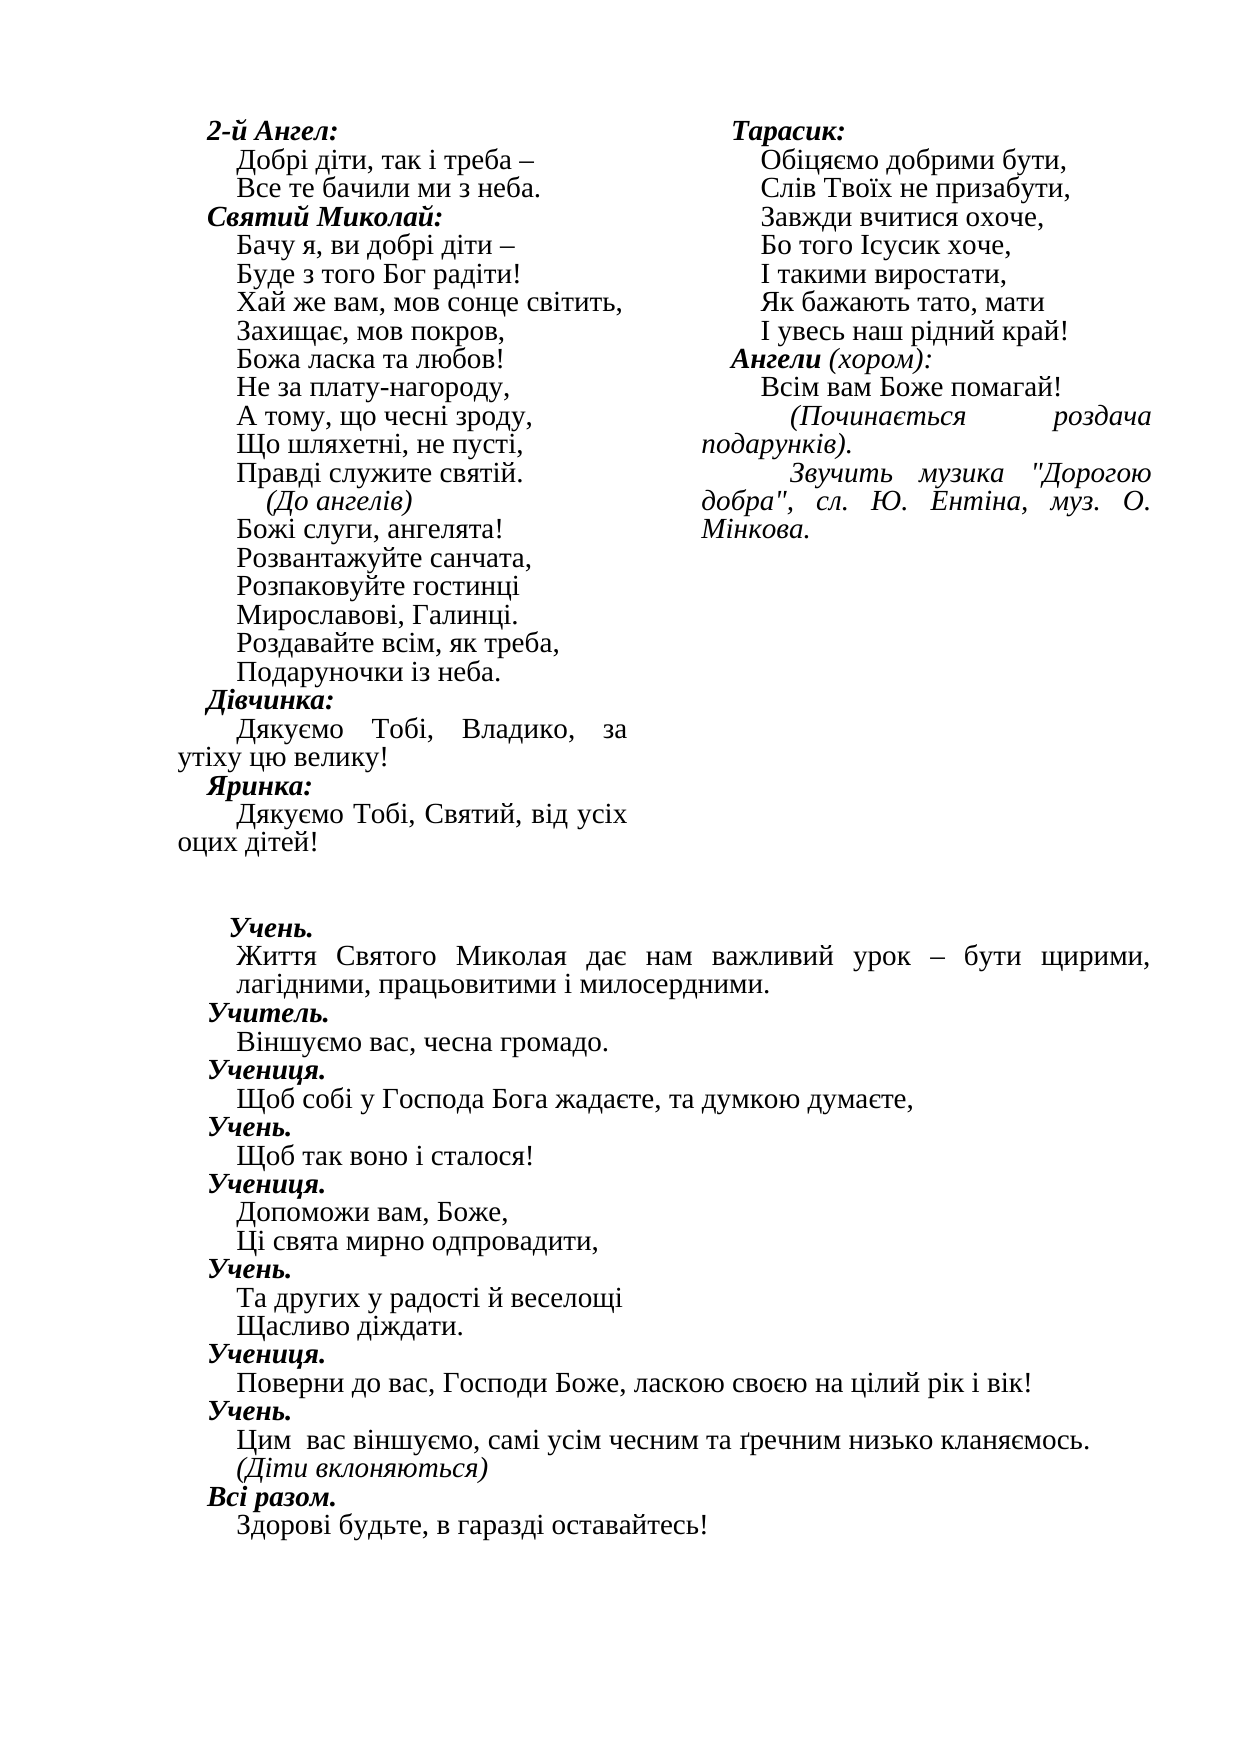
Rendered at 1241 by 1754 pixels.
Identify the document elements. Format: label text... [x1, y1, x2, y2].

text Добрі діти, так і треба – [177, 147, 627, 175]
text Ангели (хором): [701, 346, 1152, 374]
text Роздавайте всім, як треба, [177, 630, 627, 658]
text (До ангелів) [177, 488, 627, 516]
text Обіцяємо добрими бути, [701, 147, 1152, 175]
text Допоможи вам, Боже, [177, 1199, 1152, 1227]
text (Діти вклоняються) [177, 1455, 1152, 1483]
text Дякуємо Тобі, Владико, за утіху цю велику! [177, 715, 627, 772]
text Божа ласка та любов! [177, 346, 627, 374]
text Подаруночки із неба. [177, 658, 627, 687]
text Учитель. [177, 1000, 1152, 1028]
text Яринка: [177, 772, 627, 801]
text Не за плату-нагороду, [177, 374, 627, 402]
text А тому, що чесні зроду, [177, 402, 627, 431]
text Дякуємо Тобі, Святий, від усіх оцих дітей! [177, 801, 627, 858]
text Віншуємо вас, чесна громадо. [177, 1028, 1152, 1057]
text Святий Миколай: [177, 203, 627, 232]
text Здорові будьте, в гаразді оставайтесь! [177, 1512, 1152, 1540]
text I такими виростати, [701, 260, 1152, 289]
text Все те бачили ми з неба. [177, 175, 627, 203]
text І увесь наш рідний край! [701, 317, 1152, 346]
text Звучить музика "Дорогою добра", сл. Ю. Ентіна, муз. О. Мінкова. [701, 459, 1152, 545]
text Учень. [177, 1114, 1152, 1142]
text Дівчинка: [177, 687, 627, 715]
text Учень. [177, 914, 1152, 943]
text Цим вас віншуємо, самі усім чесним та ґречним низько кланяємось. [177, 1427, 1152, 1455]
text Всі разом. [177, 1483, 1152, 1512]
text Учень. [177, 1256, 1152, 1284]
text Ці свята мирно одпровадити, [177, 1227, 1152, 1256]
text Учениця. [177, 1057, 1152, 1085]
text Мирославові, Галинці. [177, 602, 627, 630]
text Учень. [177, 1398, 1152, 1427]
text Тарасик: [701, 118, 1152, 147]
text Слів Твоїх не призабути, [701, 175, 1152, 203]
text Щоб собі у Господа Бога жадаєте, та думкою думаєте, [177, 1085, 1152, 1114]
text Учениця. [177, 1171, 1152, 1199]
text Завжди вчитися охоче, [701, 203, 1152, 232]
text Учениця. [177, 1341, 1152, 1370]
text Та других у радості й веселощі [177, 1284, 1152, 1313]
text Бо того Ісусик хоче, [701, 232, 1152, 260]
text Хай же вам, мов сонце світить, [177, 289, 627, 317]
text (Починається роздача подарунків). [701, 402, 1152, 459]
text Божі слуги, ангелята! [177, 516, 627, 545]
text Щоб так воно і сталося! [177, 1142, 1152, 1171]
text Розвантажуйте санчата, [177, 545, 627, 573]
text Буде з того Бог радіти! [177, 260, 627, 289]
text Захищає, мов покров, [177, 317, 627, 346]
text Правді служите святій. [177, 459, 627, 488]
text Бачу я, ви добрі діти – [177, 232, 627, 260]
text Розпаковуйте гостинці [177, 573, 627, 602]
text 2-й Ангел: [177, 118, 627, 147]
text Життя Святого Миколая дає нам важливий урок – бути щирими, лагідними, працьовитими і милосердними. [236, 943, 1152, 1000]
text Щасливо діждати. [177, 1313, 1152, 1341]
text Як бажають тато, мати [701, 289, 1152, 317]
text Всім вам Боже помагай! [701, 374, 1152, 402]
text Поверни до вас, Господи Боже, ласкою своєю на цілий рік і вік! [177, 1370, 1152, 1398]
text Що шляхетні, не пусті, [177, 431, 627, 459]
